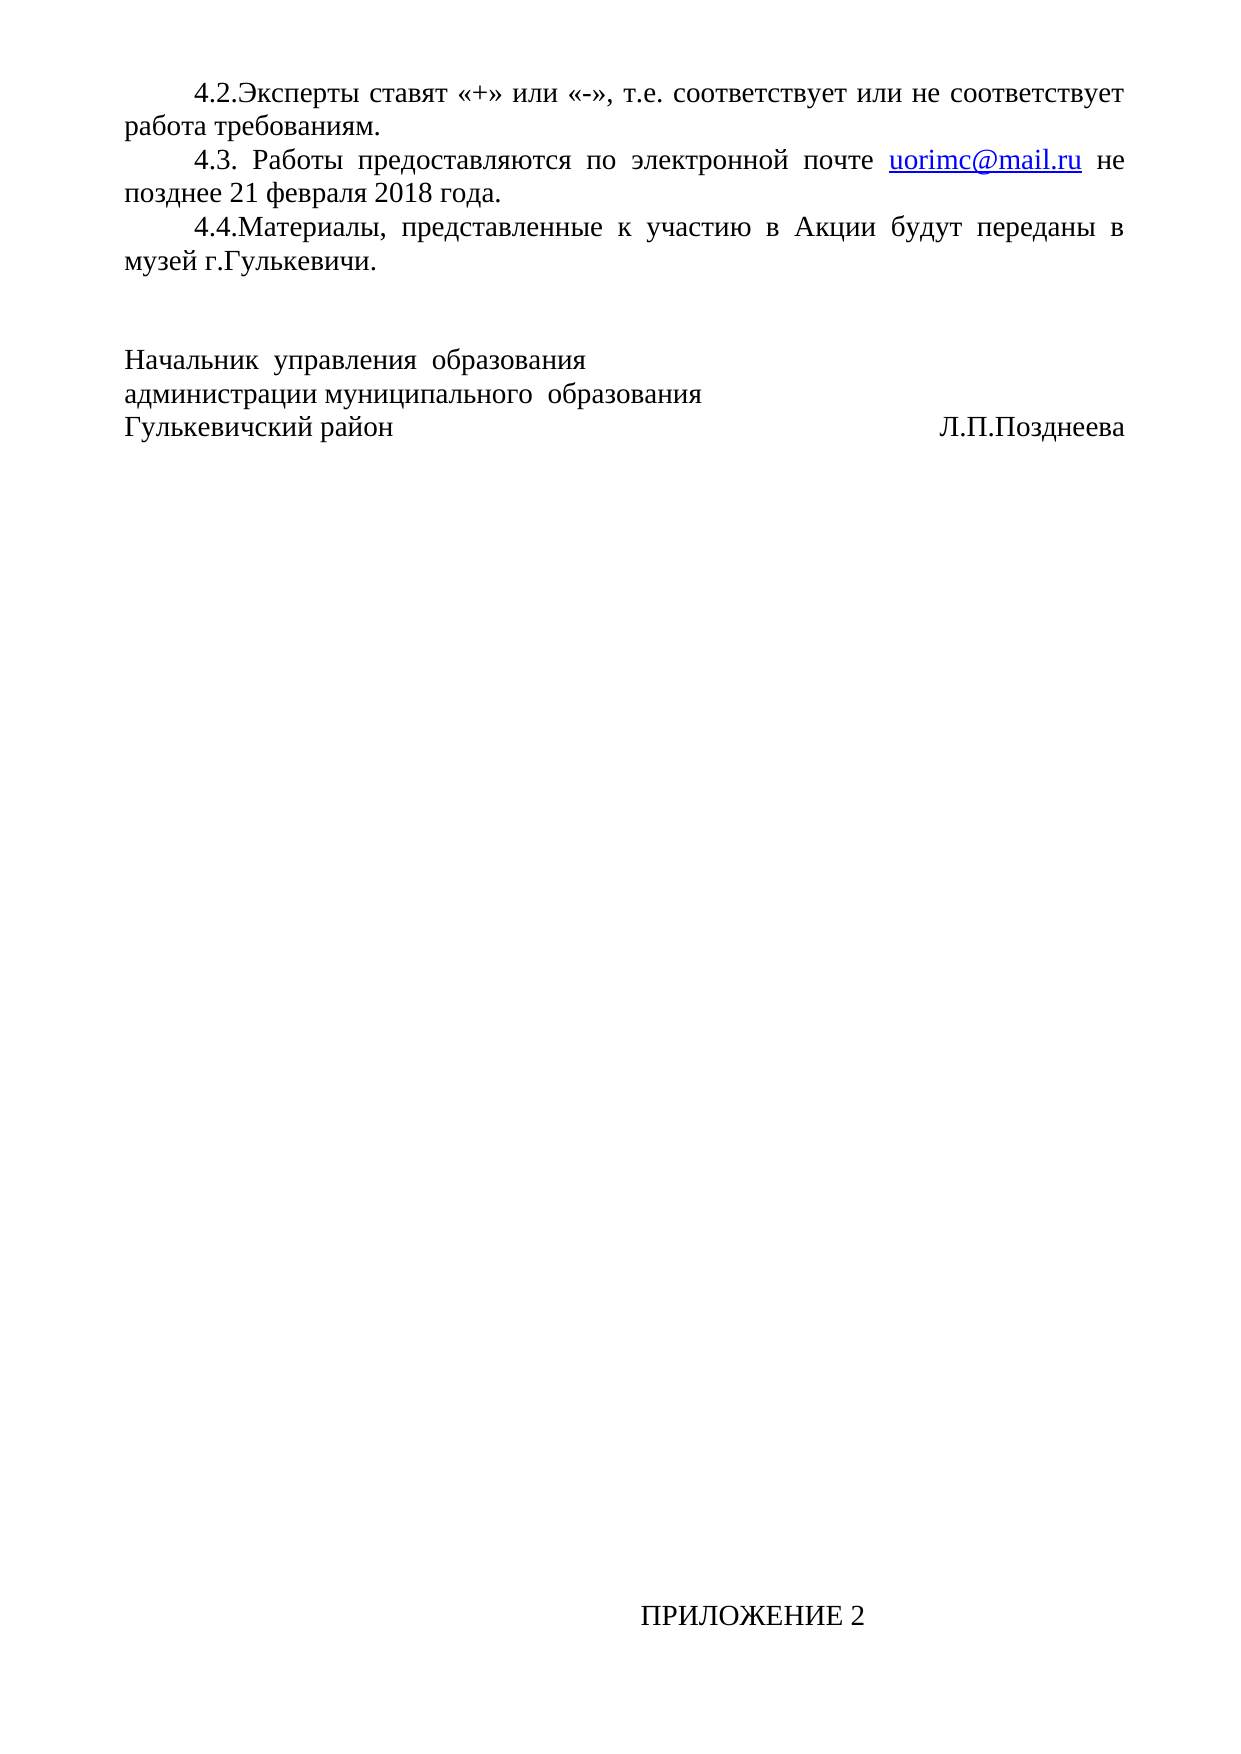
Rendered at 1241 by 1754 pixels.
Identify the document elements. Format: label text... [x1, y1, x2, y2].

text Гулькевичский район Л.П.Позднеева [124, 409, 1125, 443]
text администрации муниципального образования [124, 376, 1125, 409]
text Начальник управления образования [124, 342, 1125, 376]
text 4.3. Работы предоставляются по электронной почте uorimc@mail.ru не позднее 21 февраля 2018 года. [124, 142, 1125, 209]
text 4.4.Материалы, представленные к участию в Акции будут переданы в музей г.Гулькевичи. [124, 209, 1125, 276]
text 4.2.Эксперты ставят «+» или «-», т.е. соответствует или не соответствует работа требованиям. [124, 75, 1125, 142]
text ПРИЛОЖЕНИЕ 2 [640, 1598, 1124, 1632]
